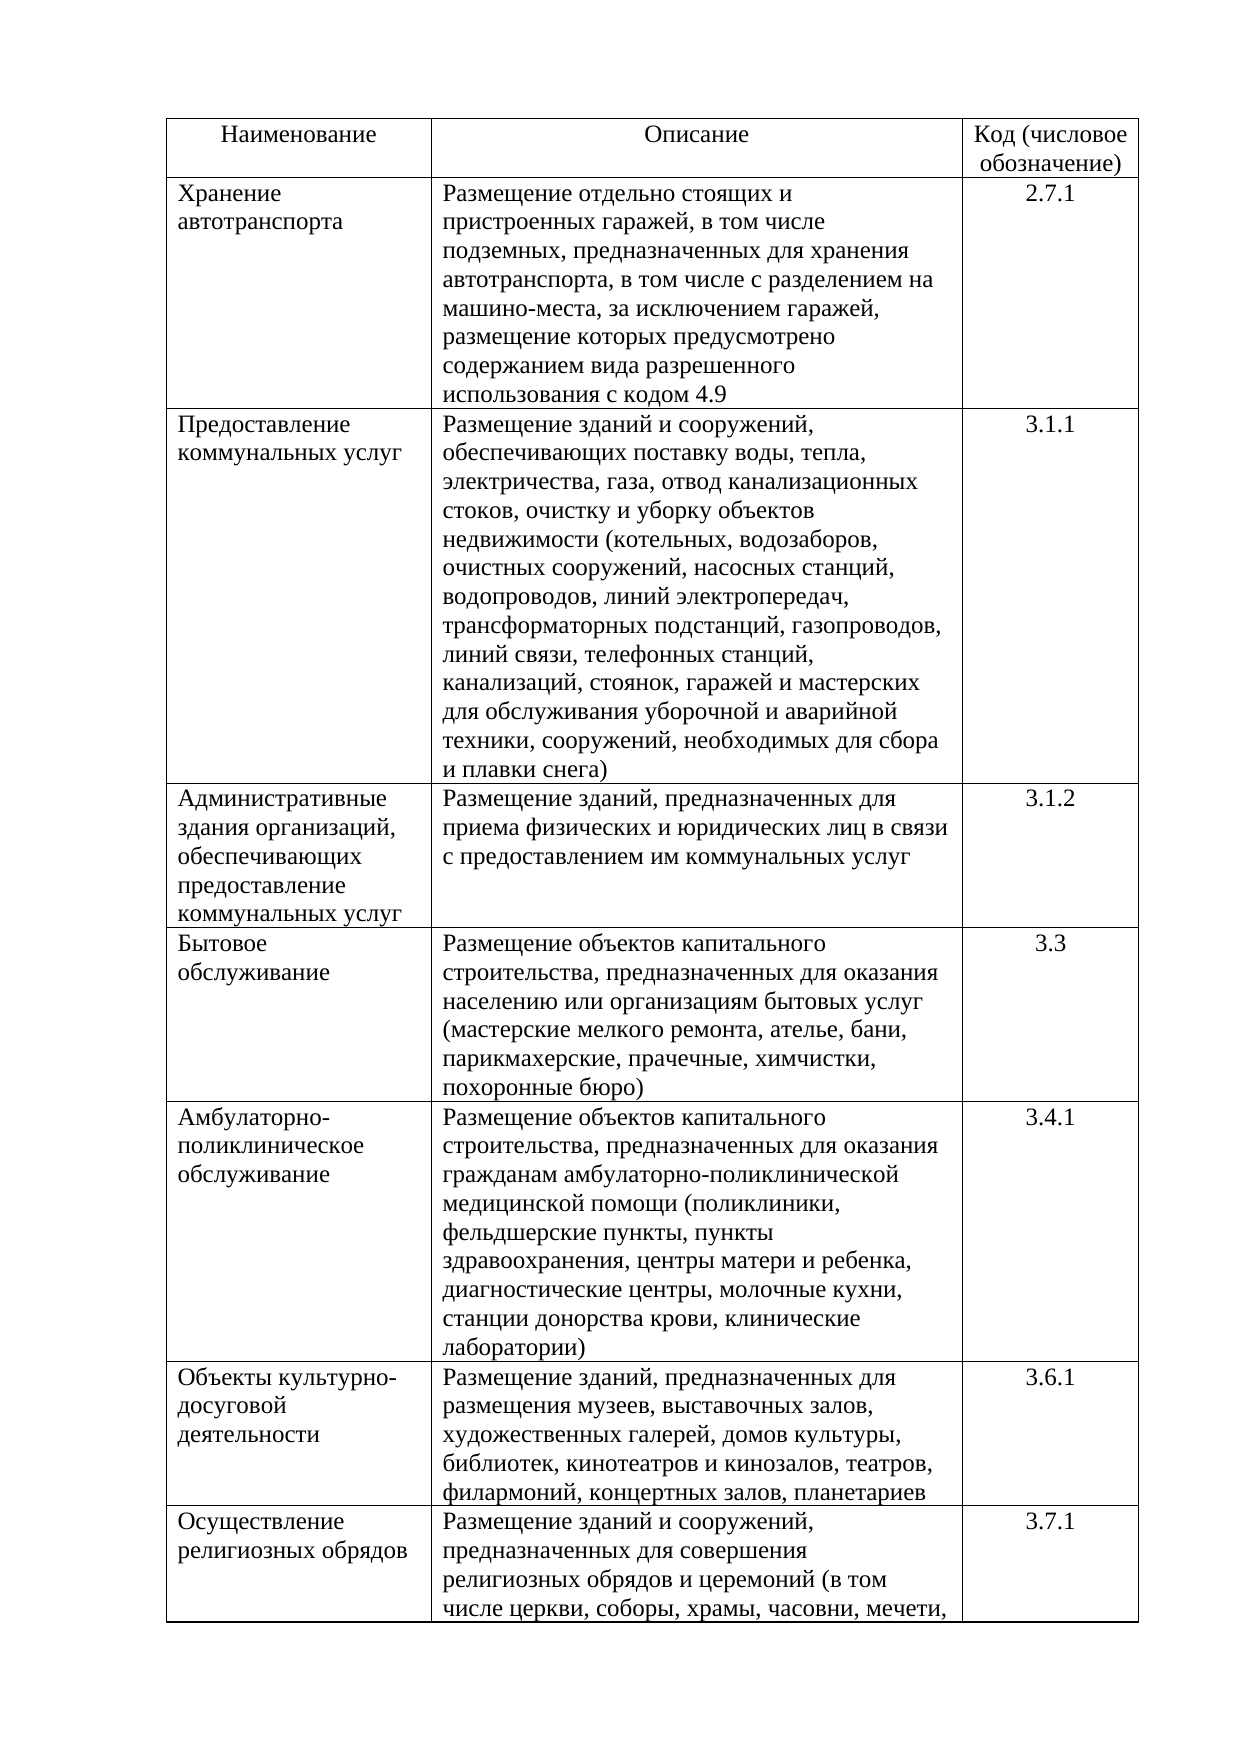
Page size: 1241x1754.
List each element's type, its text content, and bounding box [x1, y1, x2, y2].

table_cell Код (числовое обозначение) [963, 119, 1138, 177]
table_cell 3.7.1 [963, 1506, 1138, 1621]
table_cell Бытовое обслуживание [167, 928, 431, 1101]
table_cell 3.3 [963, 928, 1138, 1101]
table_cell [432, 1506, 962, 1621]
table_cell 2.7.1 [963, 178, 1138, 408]
table_cell Предоставление коммунальных услуг [167, 409, 431, 782]
table_cell Размещение зданий, предназначенных для размещения музеев, выставочных залов, художественных галерей, домов культуры, библиотек, кинотеатров и кинозалов, театров, филармоний, концертных залов, планетариев [432, 1362, 962, 1505]
table_cell 3.6.1 [963, 1362, 1138, 1505]
table_cell 3.4.1 [963, 1102, 1138, 1361]
table_cell Размещение отдельно стоящих и пристроенных гаражей, в том числе подземных, предназначенных для хранения автотранспорта, в том числе с разделением на машино-места, за исключением гаражей, размещение которых предусмотрено содержанием вида разрешенного использования с кодом 4.9 [432, 178, 962, 408]
table_cell 3.1.2 [963, 784, 1138, 927]
table_cell Размещение зданий, предназначенных для приема физических и юридических лиц в связи с предоставлением им коммунальных услуг [432, 784, 962, 927]
table_cell Хранение автотранспорта [167, 178, 431, 408]
table_cell Размещение зданий и сооружений, обеспечивающих поставку воды, тепла, электричества, газа, отвод канализационных стоков, очистку и уборку объектов недвижимости (котельных, водозаборов, очистных сооружений, насосных станций, водопроводов, линий электропередач, трансформаторных подстанций, газопроводов, линий связи, телефонных станций, канализаций, стоянок, гаражей и мастерских для обслуживания уборочной и аварийной техники, сооружений, необходимых для сбора и плавки снега) [432, 409, 962, 782]
table_cell Амбулаторно-поликлиническое обслуживание [167, 1102, 431, 1361]
table_cell 3.1.1 [963, 409, 1138, 782]
table_cell Описание [432, 119, 962, 177]
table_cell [167, 1506, 431, 1621]
table_cell Объекты культурно-досуговой деятельности [167, 1362, 431, 1505]
table_cell Наименование [167, 119, 431, 177]
table_cell Размещение объектов капитального строительства, предназначенных для оказания населению или организациям бытовых услуг (мастерские мелкого ремонта, ателье, бани, парикмахерские, прачечные, химчистки, похоронные бюро) [432, 928, 962, 1101]
table_cell Размещение объектов капитального строительства, предназначенных для оказания гражданам амбулаторно-поликлинической медицинской помощи (поликлиники, фельдшерские пункты, пункты здравоохранения, центры матери и ребенка, диагностические центры, молочные кухни, станции донорства крови, клинические лаборатории) [432, 1102, 962, 1361]
table_cell Административные здания организаций, обеспечивающих предоставление коммунальных услуг [167, 784, 431, 927]
